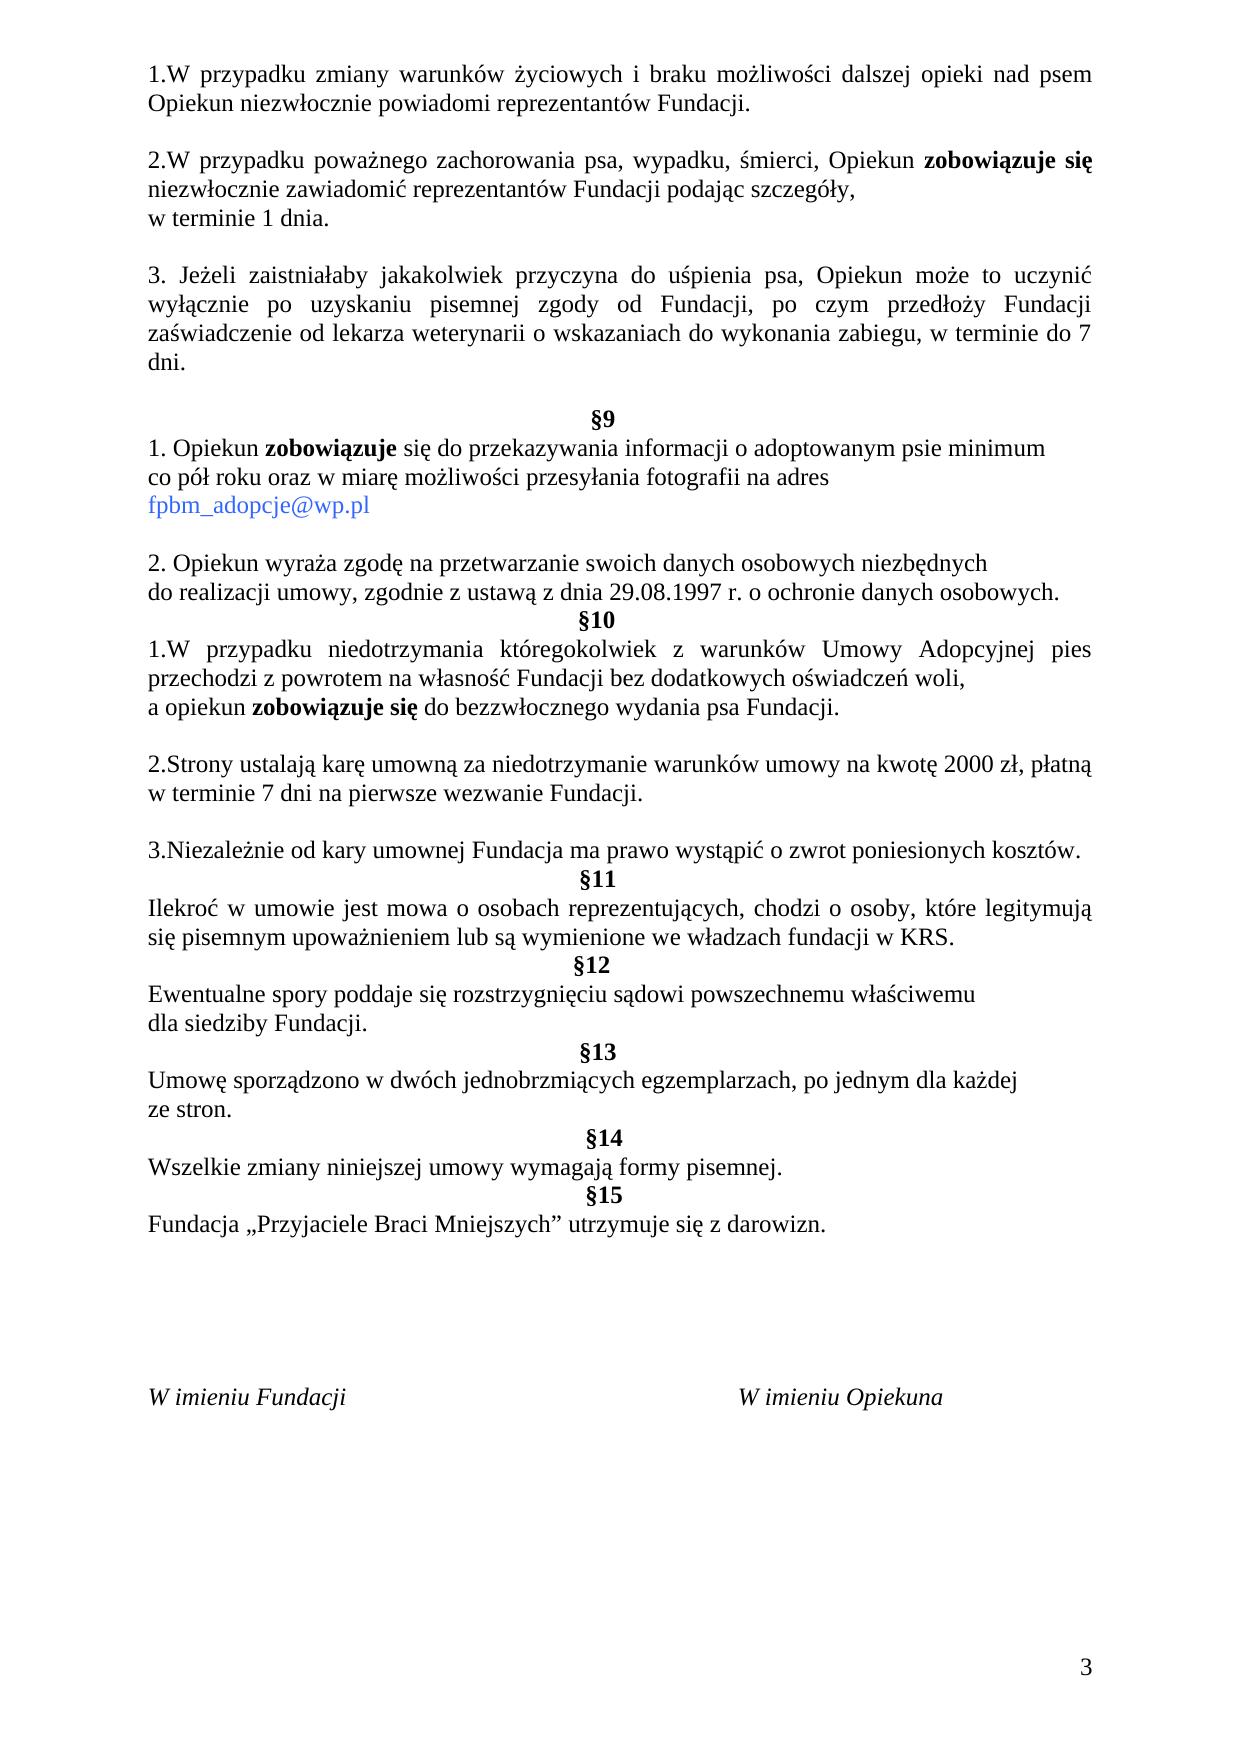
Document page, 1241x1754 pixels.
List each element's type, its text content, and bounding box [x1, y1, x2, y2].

text 2. Opiekun wyraża zgodę na przetwarzanie swoich danych osobowych niezbędnych [148, 548, 1093, 577]
text Fundacja „Przyjaciele Braci Mniejszych” utrzymuje się z darowizn. [148, 1209, 1093, 1238]
text 3. Jeżeli zaistniałaby jakakolwiek przyczyna do uśpienia psa, Opiekun może to uczynić wyłącznie po uzyskaniu pisemnej zgody od Fundacji, po czym przedłoży Fundacji zaświadczenie od lekarza weterynarii o wskazaniach do wykonania zabiegu, w terminie do 7 dni. [148, 260, 1093, 375]
text §12 [148, 950, 1093, 979]
text 1. Opiekun zobowiązuje się do przekazywania informacji o adoptowanym psie minimum [148, 433, 1093, 462]
text Ewentualne spory poddaje się rozstrzygnięciu sądowi powszechnemu właściwemu [148, 979, 1093, 1008]
text §9 [148, 404, 1093, 433]
text W imieniu Fundacji W imieniu Opiekuna [148, 1382, 1093, 1410]
text a opiekun zobowiązuje się do bezzwłocznego wydania psa Fundacji. [148, 692, 1093, 720]
text do realizacji umowy, zgodnie z ustawą z dnia 29.08.1997 r. o ochronie danych osobowych. [148, 577, 1093, 605]
text 1.W przypadku zmiany warunków życiowych i braku możliwości dalszej opieki nad psem Opiekun niezwłocznie powiadomi reprezentantów Fundacji. [148, 59, 1093, 117]
text Wszelkie zmiany niniejszej umowy wymagają formy pisemnej. [148, 1152, 1093, 1180]
text co pół roku oraz w miarę możliwości przesyłania fotografii na adres [148, 462, 1093, 490]
text Ilekroć w umowie jest mowa o osobach reprezentujących, chodzi o osoby, które legitymują się pisemnym upoważnieniem lub są wymienione we władzach fundacji w KRS. [148, 893, 1093, 950]
text w terminie 1 dnia. [148, 203, 1093, 232]
text 2.W przypadku poważnego zachorowania psa, wypadku, śmierci, Opiekun zobowiązuje się niezwłocznie zawiadomić reprezentantów Fundacji podając szczegóły, [148, 145, 1093, 203]
text §11 [148, 864, 1093, 893]
text ze stron. [148, 1094, 1093, 1123]
text 2.Strony ustalają karę umowną za niedotrzymanie warunków umowy na kwotę 2000 zł, płatną w terminie 7 dni na pierwsze wezwanie Fundacji. [148, 749, 1093, 807]
text fpbm_adopcje@wp.pl [148, 490, 1093, 519]
text Umowę sporządzono w dwóch jednobrzmiących egzemplarzach, po jednym dla każdej [148, 1065, 1093, 1094]
text §13 [148, 1037, 1093, 1065]
text §14 [148, 1123, 1093, 1152]
text §10 [148, 605, 1093, 634]
text 1.W przypadku niedotrzymania któregokolwiek z warunków Umowy Adopcyjnej pies przechodzi z powrotem na własność Fundacji bez dodatkowych oświadczeń woli, [148, 634, 1093, 692]
text §15 [148, 1180, 1093, 1209]
text 3.Niezależnie od kary umownej Fundacja ma prawo wystąpić o zwrot poniesionych kosztów. [148, 835, 1093, 864]
text dla siedziby Fundacji. [148, 1008, 1093, 1037]
